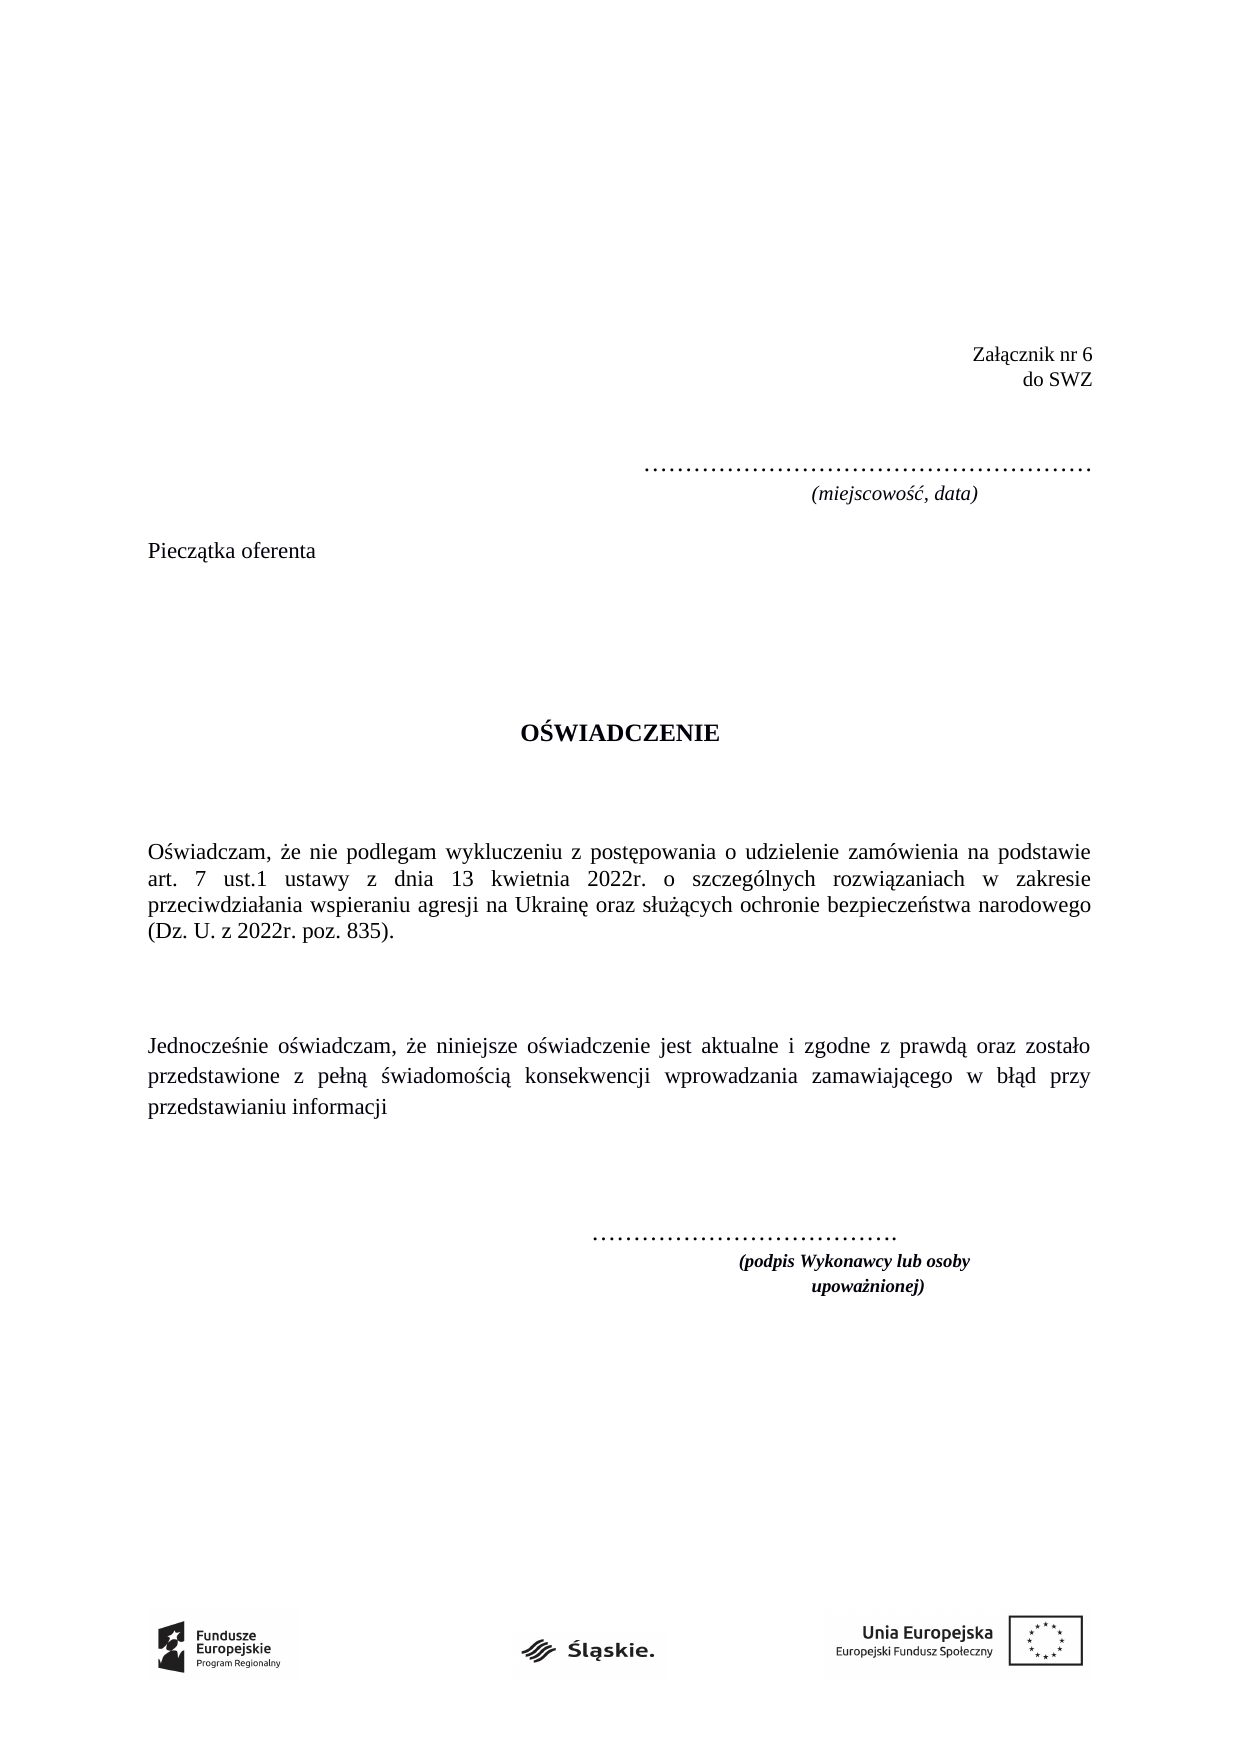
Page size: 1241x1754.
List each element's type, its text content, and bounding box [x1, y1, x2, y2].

text (miejscowość, data) [738, 481, 1093, 505]
text (podpis Wykonawcy lub osoby [148, 1250, 1093, 1272]
text Jednocześnie oświadczam, że niniejsze oświadczenie jest aktualne i zgodne z prawdą oraz zostało przedstawione z pełną świadomością konsekwencji wprowadzania zamawiającego w błąd przy przedstawianiu informacji [148, 1032, 1093, 1119]
text upoważnionej) [738, 1275, 1093, 1297]
text OŚWIADCZENIE [148, 718, 1093, 747]
text Załącznik nr 6 [192, 342, 1093, 366]
text do SWZ [192, 366, 1093, 391]
text ……………………………………………… [148, 448, 1093, 476]
text ………………………………. [148, 1217, 1093, 1246]
text Pieczątka oferenta [148, 537, 1093, 564]
text Oświadczam, że nie podlegam wykluczeniu z postępowania o udzielenie zamówienia na podstawie art. 7 ust.1 ustawy z dnia 13 kwietnia 2022r. o szczególnych rozwiązaniach w zakresie przeciwdziałania wspieraniu agresji na Ukrainę oraz służących ochronie bezpieczeństwa narodowego (Dz. U. z 2022r. poz. 835). [148, 838, 1093, 944]
